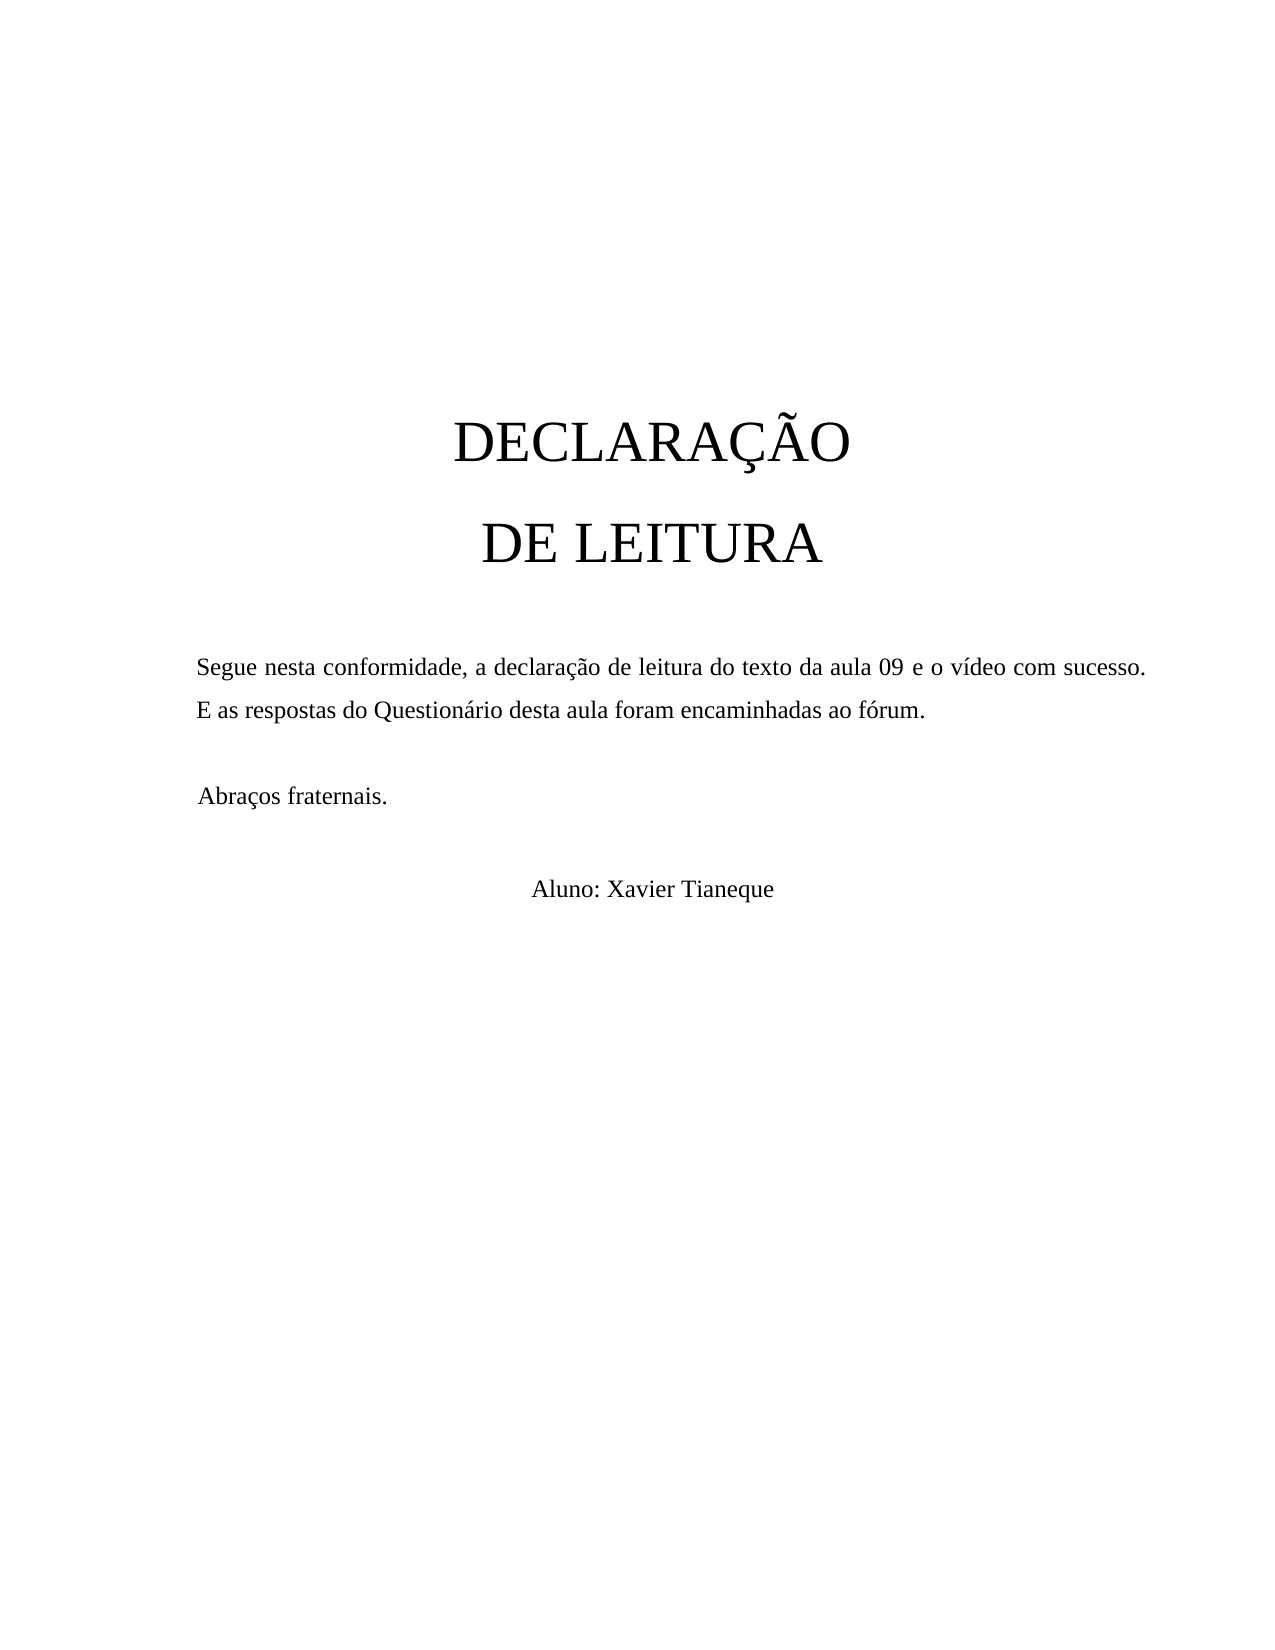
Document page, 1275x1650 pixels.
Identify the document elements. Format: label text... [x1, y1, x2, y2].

text Segue nesta conformidade, a declaração de leitura do texto da aula 09 e o vídeo com sucesso. E as respostas do Questionário desta aula foram encaminhadas ao fórum. [196, 652, 1147, 723]
text DE LEITURA [135, 508, 1170, 575]
text DECLARAÇÃO [135, 407, 1170, 474]
text Aluno: Xavier Tianeque [135, 874, 1170, 902]
text Abraços fraternais. [135, 781, 1170, 810]
